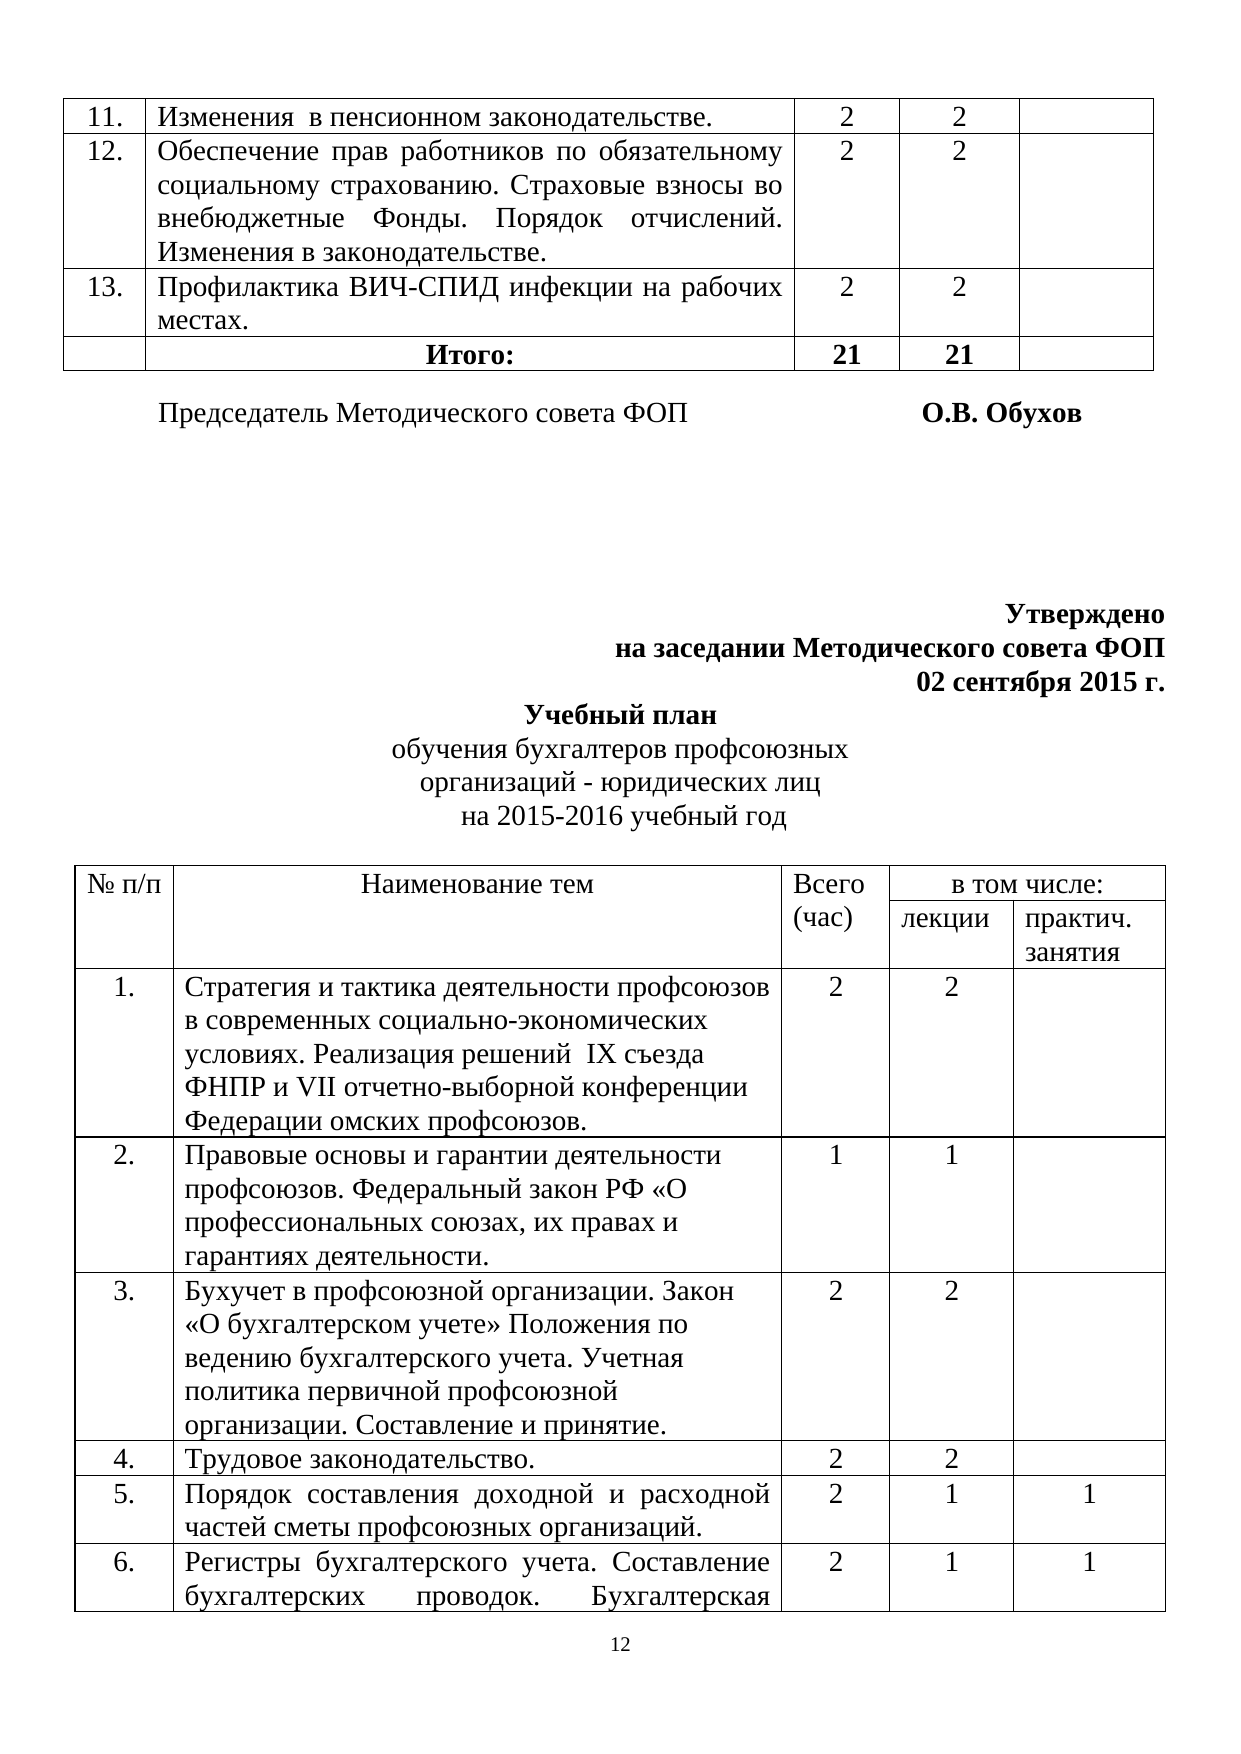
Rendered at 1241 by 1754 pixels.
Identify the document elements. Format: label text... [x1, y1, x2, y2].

table_cell 11. [64, 99, 145, 132]
table_cell 21 [900, 337, 1019, 370]
table_cell Обеспечение прав работников по обязательному социальному страхованию. Страховые взносы во внебюджетные Фонды. Порядок отчислений. Изменения в законодательстве. [146, 134, 794, 268]
table_cell 3. [76, 1273, 173, 1440]
table_cell 2 [890, 969, 1013, 1136]
subtitle 02 сентября 2015 г. [75, 664, 1165, 697]
table_cell Бухучет в профсоюзной организации. Закон «О бухгалтерском учете» Положения по ведению бухгалтерского учета. Учетная политика первичной профсоюзной организации. Составление и принятие. [174, 1273, 781, 1440]
table_cell 1 [890, 1476, 1013, 1543]
table_cell 1 [782, 1138, 889, 1272]
table_cell 2 [890, 1441, 1013, 1475]
table_cell Трудовое законодательство. [174, 1441, 781, 1475]
table_cell 2. [76, 1138, 173, 1272]
table_cell [1020, 337, 1153, 370]
table_cell 2 [795, 134, 899, 268]
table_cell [174, 1544, 781, 1611]
text на заседании Методического совета ФОП [75, 630, 1165, 664]
table_cell [1014, 969, 1165, 1136]
table_header в том числе: [890, 866, 1165, 899]
table_cell [1014, 1441, 1165, 1475]
text обучения бухгалтеров профсоюзных [75, 731, 1165, 764]
table_cell 2 [900, 134, 1019, 268]
subtitle Учебный план [75, 697, 1165, 731]
table_cell [1020, 134, 1153, 268]
table_cell 2 [795, 269, 899, 336]
table_cell Итого: [146, 337, 794, 370]
table_cell практич. занятия [1014, 901, 1165, 968]
table_cell 21 [795, 337, 899, 370]
table_cell 12. [64, 134, 145, 268]
table_cell 2 [890, 1273, 1013, 1440]
table_cell 1 [890, 1544, 1013, 1611]
table_header Наименование тем [174, 866, 781, 968]
table_cell 2 [782, 969, 889, 1136]
table_cell Порядок составления доходной и расходной частей сметы профсоюзных организаций. [174, 1476, 781, 1543]
table_cell лекции [890, 901, 1013, 968]
text Председатель Методического совета ФОП О.В. Обухов [75, 395, 1165, 429]
table_cell 1 [890, 1138, 1013, 1272]
table_cell Изменения в пенсионном законодательстве. [146, 99, 794, 132]
table_cell Правовые основы и гарантии деятельности профсоюзов. Федеральный закон РФ «О профессиональных союзах, их правах и гарантиях деятельности. [174, 1138, 781, 1272]
table_cell 1. [76, 969, 173, 1136]
table_cell Профилактика ВИЧ-СПИД инфекции на рабочих местах. [146, 269, 794, 336]
table_cell 1 [1014, 1476, 1165, 1543]
table_header № п/п [76, 866, 173, 968]
table_cell Стратегия и тактика деятельности профсоюзов в современных социально-экономических условиях. Реализация решений IX съезда ФНПР и VII отчетно-выборной конференции Федерации омских профсоюзов. [174, 969, 781, 1136]
table_cell 6. [76, 1544, 173, 1611]
table_header Всего (час) [782, 866, 889, 968]
text на 2015-2016 учебный год [75, 798, 1165, 831]
table_cell 5. [76, 1476, 173, 1543]
table_cell [1020, 99, 1153, 132]
table_cell 4. [76, 1441, 173, 1475]
table_cell 2 [782, 1441, 889, 1475]
table_cell 2 [795, 99, 899, 132]
text организаций - юридических лиц [75, 764, 1165, 798]
table_cell 13. [64, 269, 145, 336]
table_cell 2 [782, 1273, 889, 1440]
table_cell 2 [782, 1476, 889, 1543]
table_cell [1020, 269, 1153, 336]
text Утверждено [75, 597, 1165, 630]
table_cell 2 [900, 99, 1019, 132]
table_cell [1014, 1273, 1165, 1440]
table_cell 2 [782, 1544, 889, 1611]
table_cell 1 [1014, 1544, 1165, 1611]
table_cell 2 [900, 269, 1019, 336]
table_cell [64, 337, 145, 370]
table_cell [1014, 1138, 1165, 1272]
